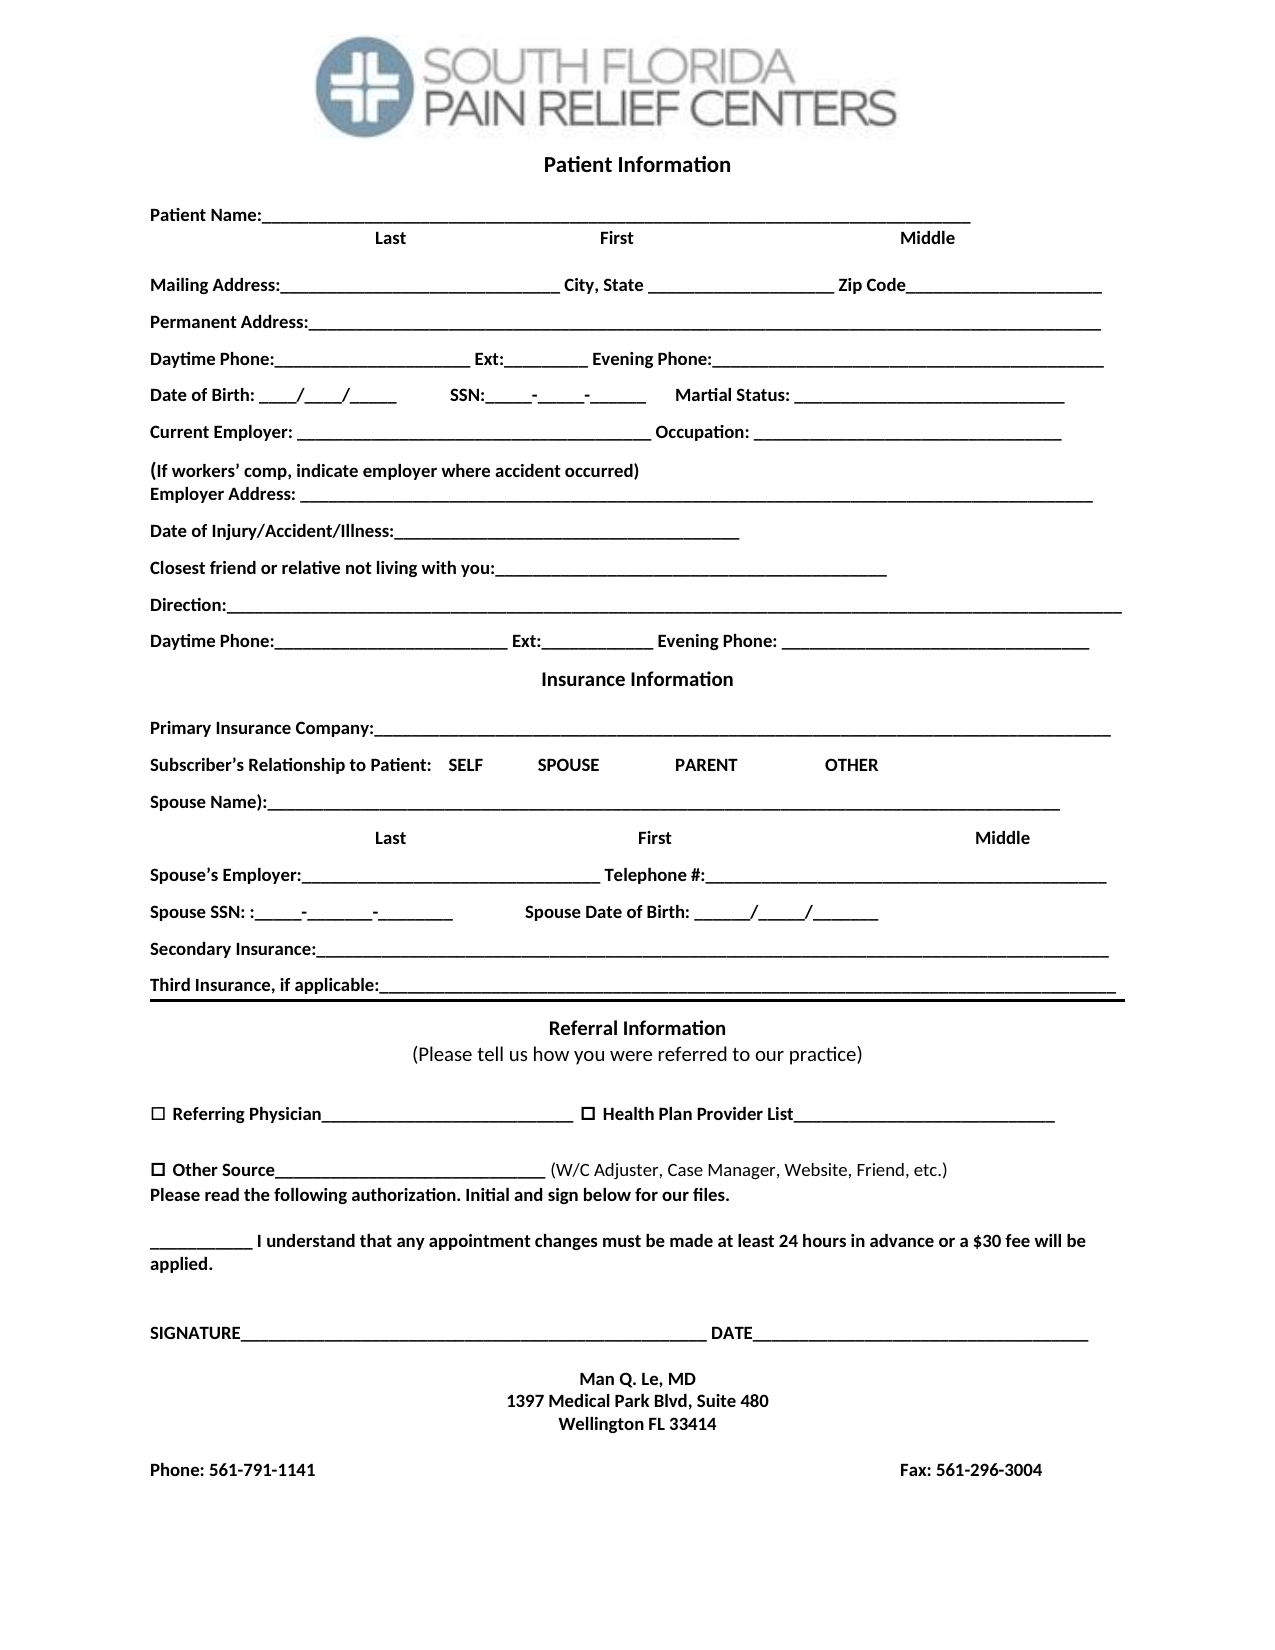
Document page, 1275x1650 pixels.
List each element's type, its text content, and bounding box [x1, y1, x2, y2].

text Insurance Information [150, 666, 1125, 692]
text Date of Injury/Accident/Illness:_____________________________________ [150, 519, 1125, 542]
text Patient Information [150, 150, 1125, 178]
text Wellington FL 33414 [150, 1413, 1125, 1436]
picture [313, 34, 900, 141]
text Patient Name:____________________________________________________________________________ [150, 203, 1125, 226]
text Current Employer: ______________________________________ Occupation: _________________________________ [150, 420, 1125, 443]
text □ Referring Physician___________________________ □ Health Plan Provider List____________________________ [150, 1094, 1125, 1127]
text Man Q. Le, MD [150, 1367, 1125, 1390]
text Direction:________________________________________________________________________________________________ [150, 593, 1125, 616]
text (Please tell us how you were referred to our practice) [150, 1041, 1125, 1094]
text Date of Birth: ____/____/_____ SSN:_____-_____-______ Martial Status: _____________________________ [150, 383, 1125, 406]
text Secondary Insurance:_____________________________________________________________________________________ [150, 937, 1125, 960]
text Third Insurance, if applicable:_______________________________________________________________________________ [150, 974, 1125, 999]
text Subscriber’s Relationship to Patient: SELF SPOUSE PARENT OTHER [150, 753, 1125, 776]
text SIGNATURE__________________________________________________ DATE____________________________________ [150, 1321, 1125, 1344]
text Spouse Name):_____________________________________________________________________________________ [150, 790, 1125, 813]
text □ Other Source_____________________________ (W/C Adjuster, Case Manager, Website, Friend, etc.) [150, 1150, 1125, 1183]
text Mailing Address:______________________________ City, State ____________________ Zip Code_____________________ [150, 273, 1125, 296]
text Primary Insurance Company:_______________________________________________________________________________ [150, 716, 1125, 739]
text Closest friend or relative not living with you:__________________________________________ [150, 556, 1125, 579]
text Permanent Address:_____________________________________________________________________________________ [150, 310, 1125, 333]
text 1397 Medical Park Blvd, Suite 480 [150, 1390, 1125, 1413]
text (If workers’ comp, indicate employer where accident occurred) [150, 457, 1125, 482]
text Please read the following authorization. Initial and sign below for our files. [150, 1183, 1125, 1206]
text ___________ I understand that any appointment changes must be made at least 24 hours in advance or a $30 fee will be applied. [150, 1229, 1125, 1275]
text Spouse’s Employer:________________________________ Telephone #:___________________________________________ [150, 863, 1125, 886]
text Daytime Phone:_____________________ Ext:_________ Evening Phone:__________________________________________ [150, 347, 1125, 369]
text Last First Middle [150, 827, 1125, 849]
text Referral Information [150, 1016, 1125, 1041]
text Spouse SSN: :_____-_______-________ Spouse Date of Birth: ______/_____/_______ [150, 900, 1125, 923]
text Employer Address: _____________________________________________________________________________________ [150, 482, 1125, 505]
text Last First Middle [150, 226, 1125, 249]
text Daytime Phone:_________________________ Ext:____________ Evening Phone: _________________________________ [150, 629, 1125, 652]
text Phone: 561-791-1141 Fax: 561-296-3004 [150, 1458, 1125, 1481]
